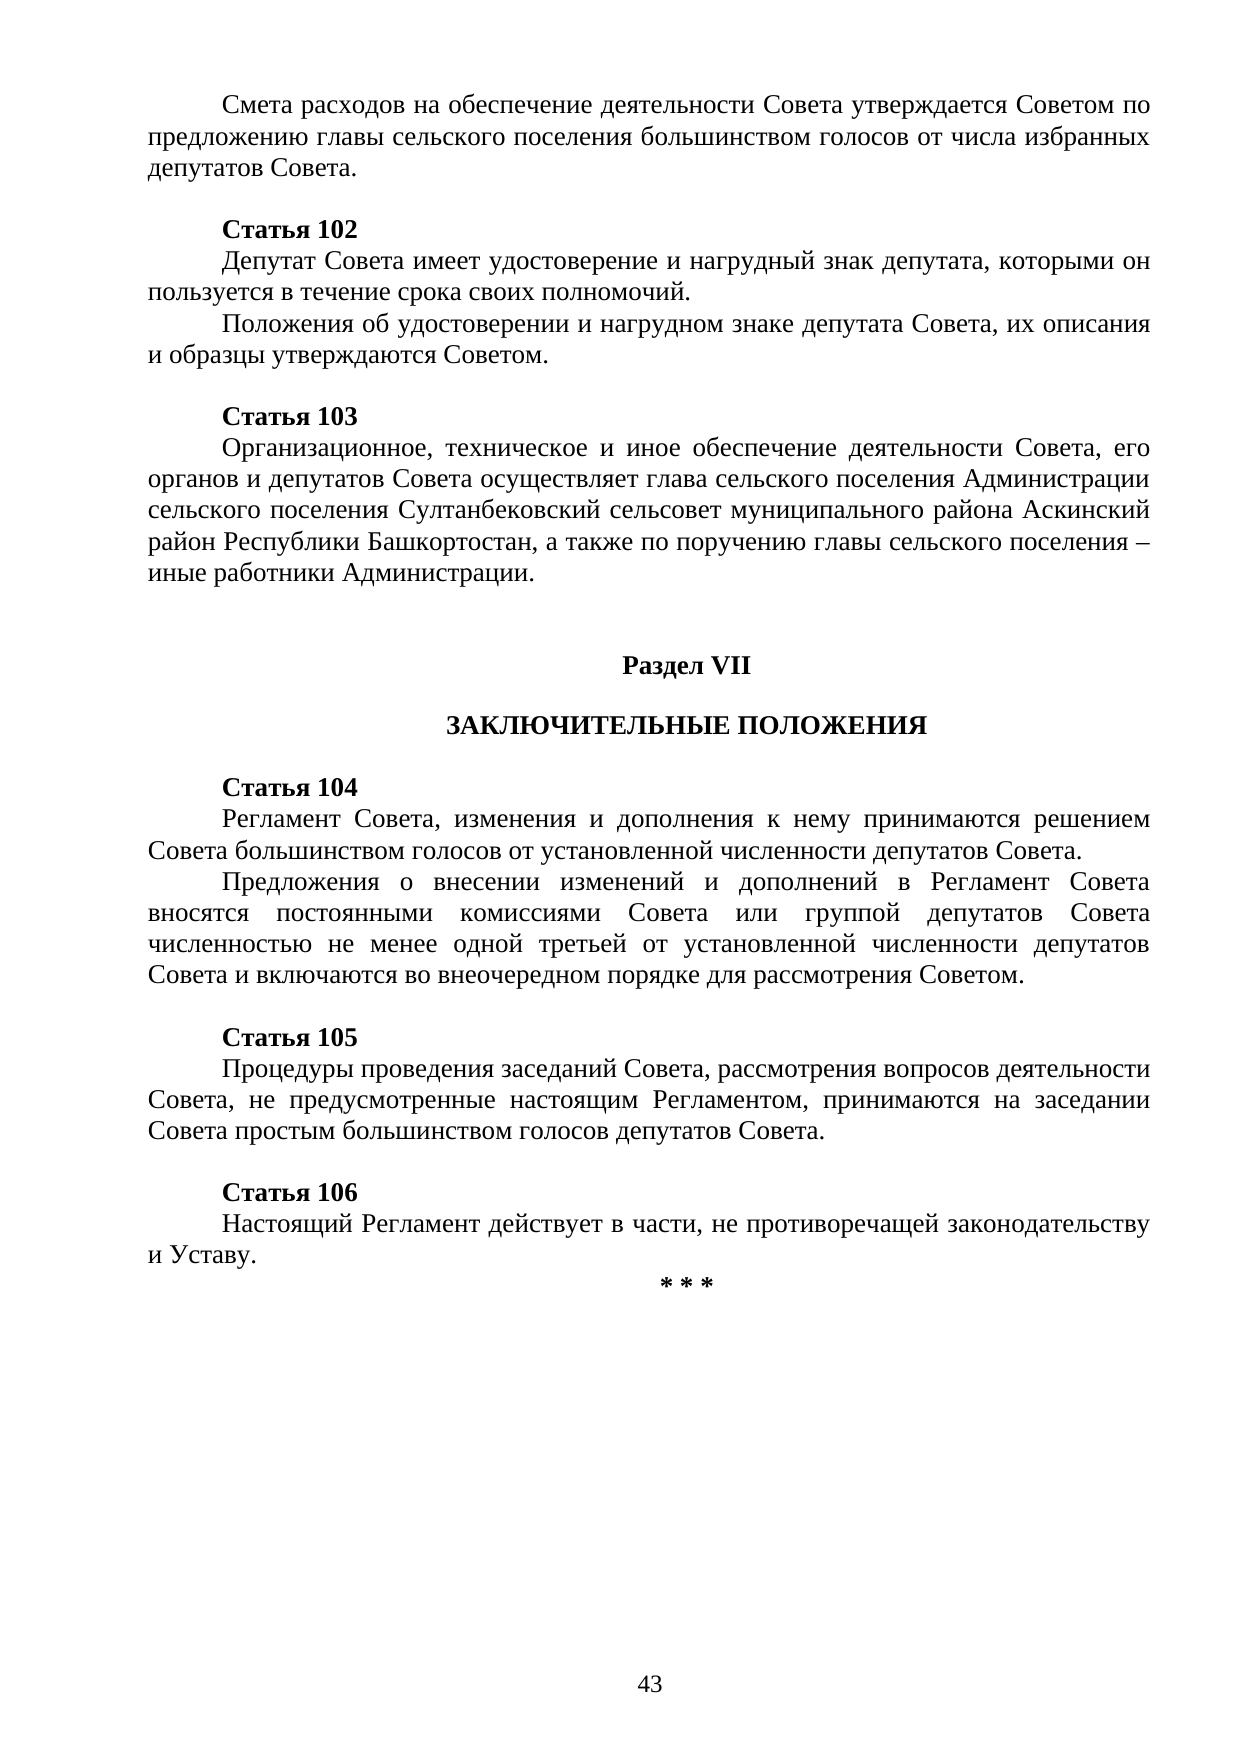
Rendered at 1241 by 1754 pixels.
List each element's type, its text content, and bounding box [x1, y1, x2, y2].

text Настоящий Регламент действует в части, не противоречащей законодательству и Уставу. [148, 1207, 1152, 1270]
subtitle Раздел VII [148, 649, 1152, 680]
text Организационное, техническое и иное обеспечение деятельности Совета, его органов и депутатов Совета осуществляет глава сельского поселения Администрации сельского поселения Султанбековский сельсовет муниципального района Аскинский район Республики Башкортостан, а также по поручению главы сельского поселения – иные работники Администрации. [148, 431, 1152, 587]
text Статья 102 [148, 213, 1152, 244]
text Процедуры проведения заседаний Совета, рассмотрения вопросов деятельности Совета, не предусмотренные настоящим Регламентом, принимаются на заседании Совета простым большинством голосов депутатов Совета. [148, 1052, 1152, 1145]
text Статья 103 [148, 400, 1152, 431]
text Депутат Совета имеет удостоверение и нагрудный знак депутата, которыми он пользуется в течение срока своих полномочий. [148, 244, 1152, 307]
text ЗАКЛЮЧИТЕЛЬНЫЕ ПОЛОЖЕНИЯ [148, 709, 1152, 740]
text Статья 106 [148, 1176, 1152, 1207]
text Регламент Совета, изменения и дополнения к нему принимаются решением Совета большинством голосов от установленной численности депутатов Совета. [148, 803, 1152, 865]
text Статья 105 [148, 1021, 1152, 1052]
text Предложения о внесении изменений и дополнений в Регламент Совета вносятся постоянными комиссиями Совета или группой депутатов Совета численностью не менее одной третьей от установленной численности депутатов Совета и включаются во внеочередном порядке для рассмотрения Советом. [148, 865, 1152, 989]
text Статья 104 [148, 771, 1152, 803]
text * * * [148, 1270, 1152, 1301]
text Смета расходов на обеспечение деятельности Совета утверждается Советом по предложению главы сельского поселения большинством голосов от числа избранных депутатов Совета. [148, 89, 1152, 182]
text Положения об удостоверении и нагрудном знаке депутата Совета, их описания и образцы утверждаются Советом. [148, 307, 1152, 369]
